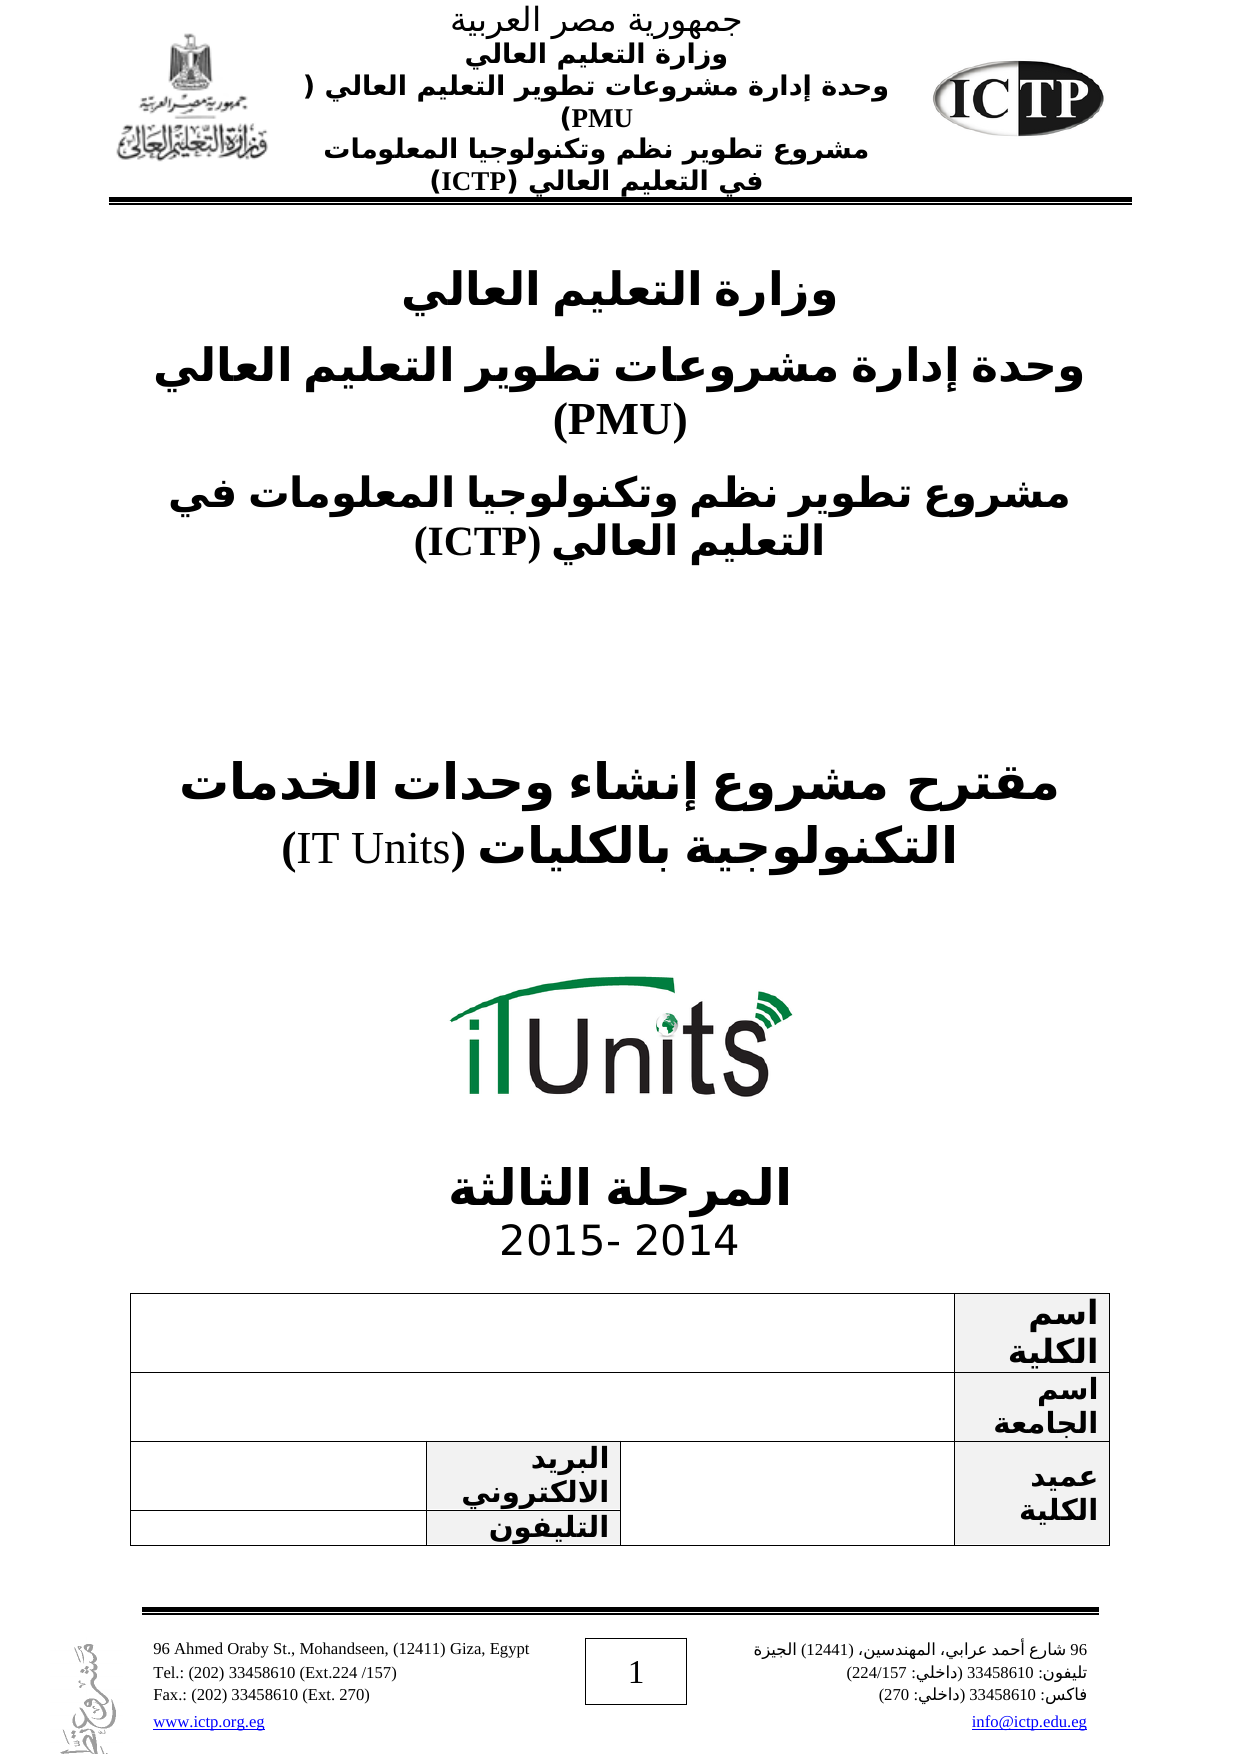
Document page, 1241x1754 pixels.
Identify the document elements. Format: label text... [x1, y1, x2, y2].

table_cell عميد الكلية [955, 1442, 1109, 1544]
table_cell التليفون [427, 1511, 620, 1544]
table_cell [621, 1442, 954, 1544]
text مقترح مشروع إنشاء وحدات الخدمات [142, 753, 1098, 810]
table_cell [131, 1442, 426, 1509]
table_header اسم الكلية [955, 1294, 1109, 1372]
title مشروع تطوير نظم وتكنولوجيا المعلومات في التعليم العالي (ICTP) [142, 468, 1098, 564]
table_cell [131, 1373, 954, 1441]
text المرحلة الثالثة [142, 1159, 1101, 1216]
subtitle وحدة إدارة مشروعات تطوير التعليم العالي (PMU) [142, 339, 1098, 444]
picture [924, 56, 1111, 141]
table_cell اسم الجامعة [955, 1373, 1109, 1441]
table_cell البريد الالكتروني [427, 1442, 620, 1509]
text 2014 -2015 [142, 1216, 1098, 1265]
title وزارة التعليم العالي [142, 262, 1098, 315]
table_header [131, 1294, 954, 1372]
text التكنولوجية بالكليات (IT Units) [142, 816, 1101, 874]
table_cell [131, 1511, 426, 1544]
picture [445, 971, 795, 1100]
picture [114, 31, 275, 166]
